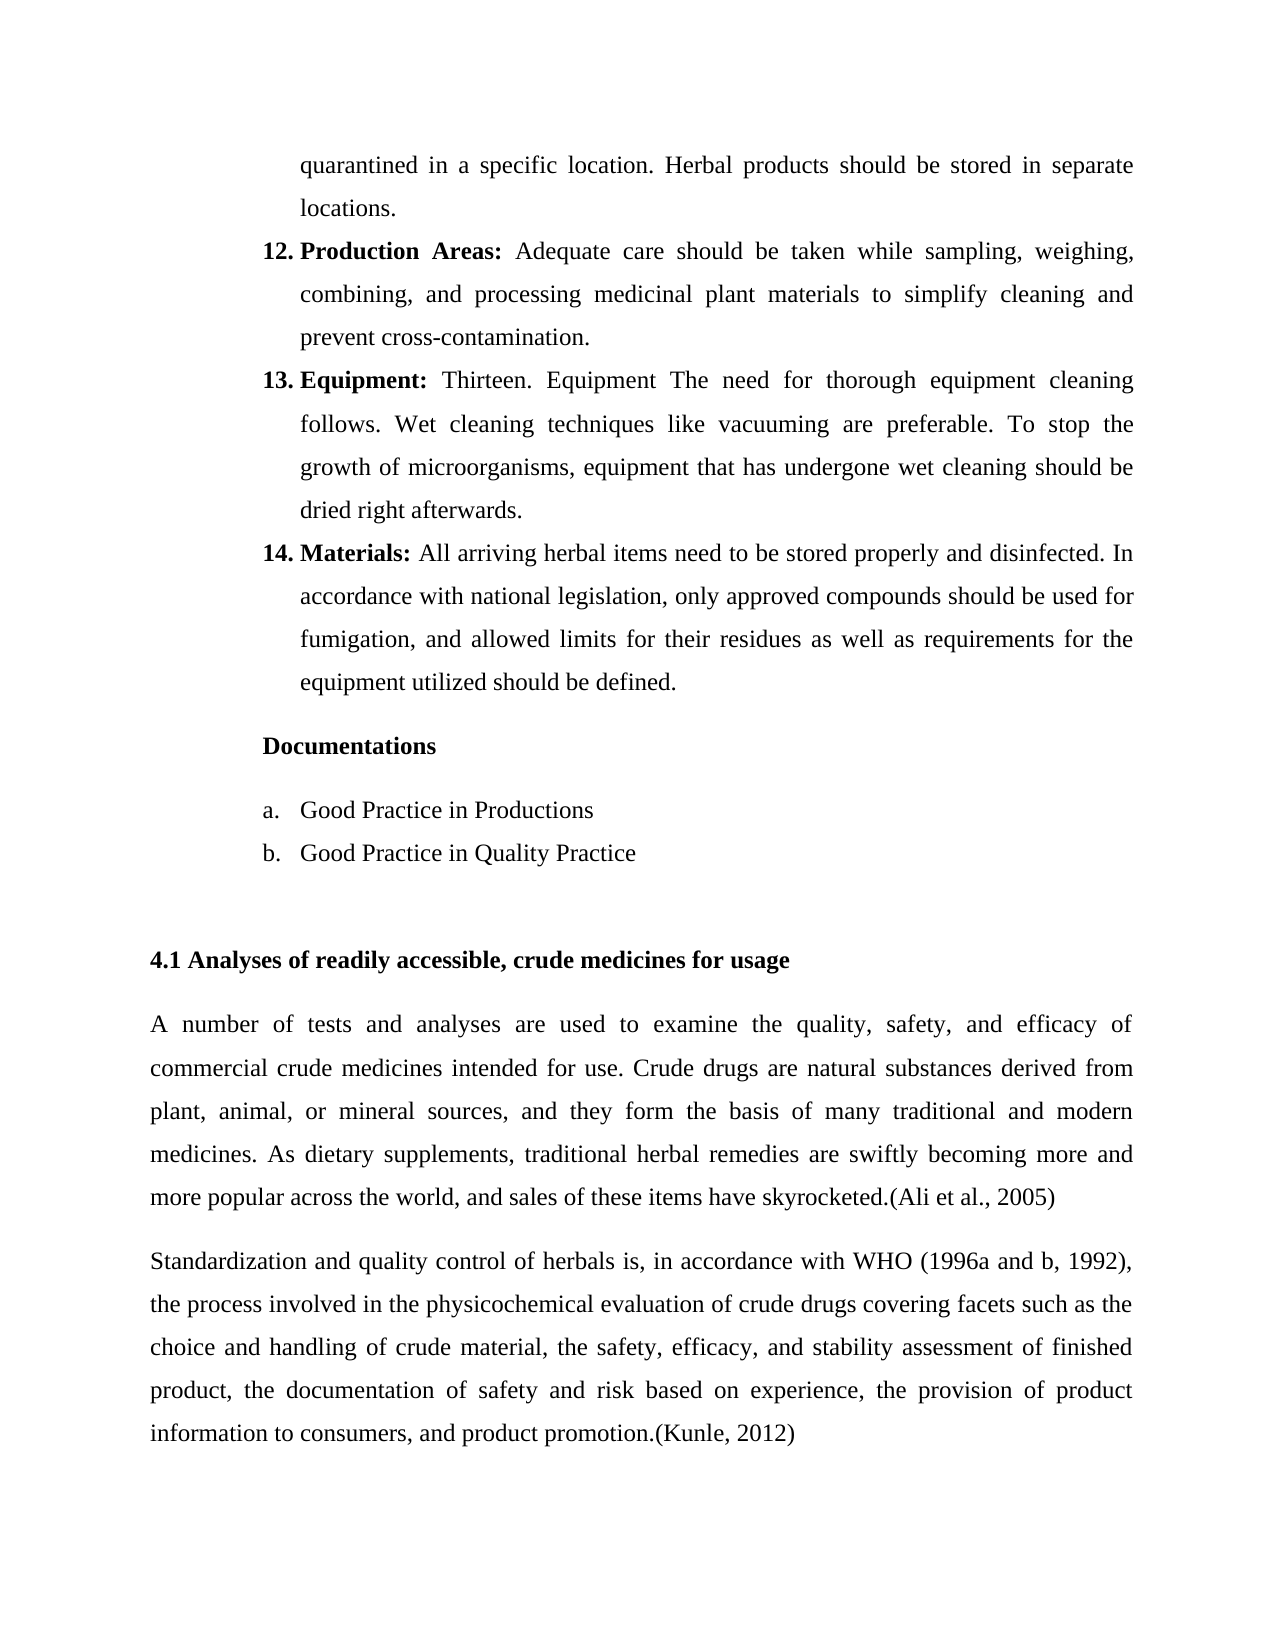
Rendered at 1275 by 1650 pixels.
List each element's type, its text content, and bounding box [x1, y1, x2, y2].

list Equipment: Thirteen. Equipment The need for thorough equipment cleaning follows. Wet cleaning techniques like vacuuming are preferable. To stop the growth of microorganisms, equipment that has undergone wet cleaning should be dried right afterwards. [262, 366, 1134, 524]
text Documentations [262, 731, 1134, 760]
text Standardization and quality control of herbals is, in accordance with WHO (1996a and b, 1992), the process involved in the physicochemical evaluation of crude drugs covering facets such as the choice and handling of crude material, the safety, efficacy, and stability assessment of finished product, the documentation of safety and risk based on experience, the provision of product information to consumers, and product promotion.(Kunle, 2012) [150, 1246, 1134, 1447]
list Production Areas: Adequate care should be taken while sampling, weighing, combining, and processing medicinal plant materials to simplify cleaning and prevent cross-contamination. [262, 236, 1134, 351]
text 4.1 Analyses of readily accessible, crude medicines for usage [150, 946, 1134, 974]
list Materials: All arriving herbal items need to be stored properly and disinfected. In accordance with national legislation, only approved compounds should be used for fumigation, and allowed limits for their residues as well as requirements for the equipment utilized should be defined. [262, 538, 1134, 696]
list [262, 150, 1134, 222]
text A number of tests and analyses are used to examine the quality, safety, and efficacy of commercial crude medicines intended for use. Crude drugs are natural substances derived from plant, animal, or mineral sources, and they form the basis of many traditional and modern medicines. As dietary supplements, traditional herbal remedies are swiftly becoming more and more popular across the world, and sales of these items have skyrocketed.(Ali et al., 2005) [150, 1009, 1134, 1211]
list Good Practice in Quality Practice [262, 838, 1134, 867]
list Good Practice in Productions [262, 795, 1134, 824]
